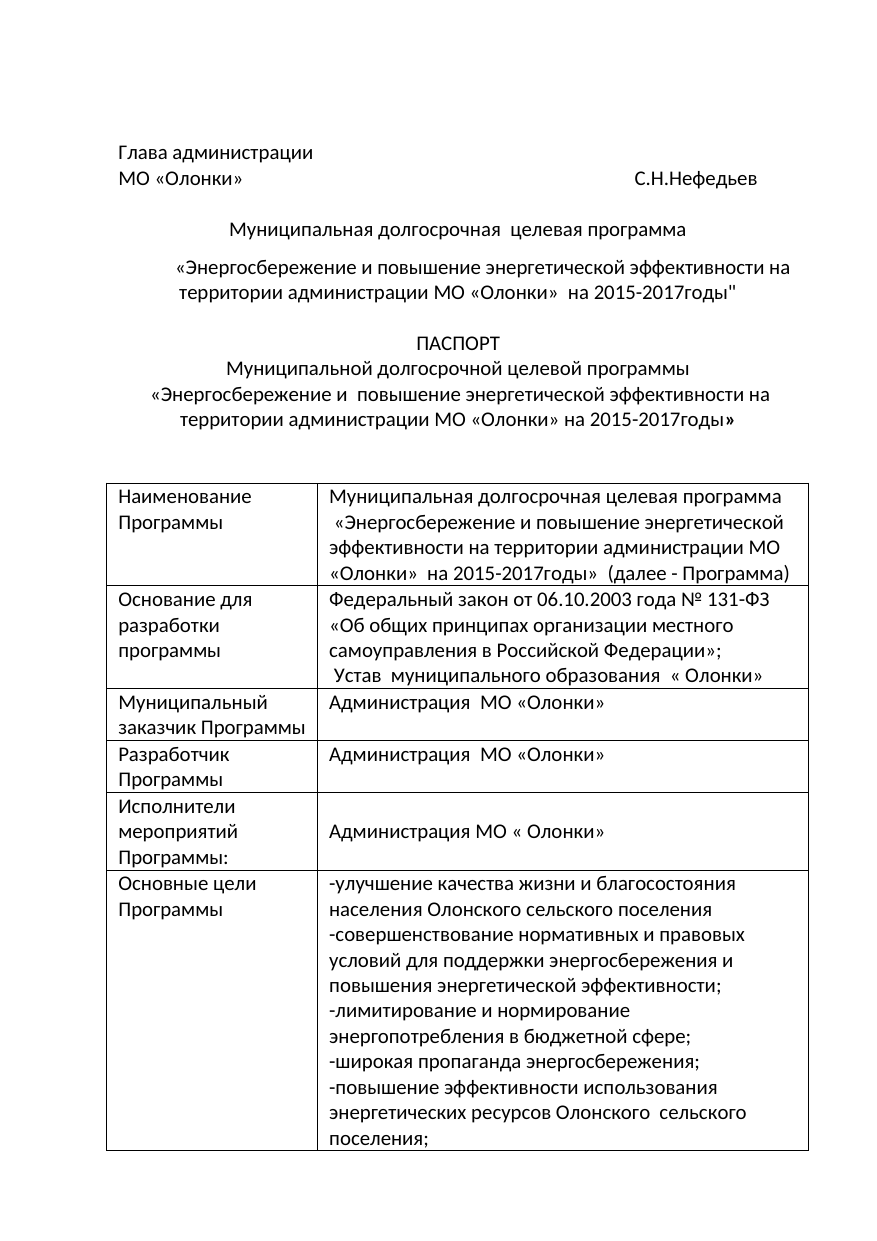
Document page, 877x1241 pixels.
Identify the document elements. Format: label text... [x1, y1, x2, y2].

table_cell Основание для разработки программы [107, 586, 317, 688]
table_cell Администрация МО «Олонки» [318, 689, 808, 740]
table_header Муниципальная долгосрочная целевая программа «Энергосбережение и повышение энергетической эффективности на территории администрации МО «Олонки» на 2015-2017годы» (далее - Программа) [318, 484, 808, 585]
table_cell Администрация МО «Олонки» [318, 741, 808, 792]
text МО «Олонки» С.Н.Нефедьев [118, 165, 797, 190]
table_cell Администрация МО « Олонки» [318, 793, 808, 869]
text Муниципальной долгосрочной целевой программы «Энергосбережение и повышение энергетической эффективности на территории администрации МО «Олонки» на 2015-2017годы» [118, 356, 797, 432]
table_cell Разработчик Программы [107, 741, 317, 792]
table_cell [107, 871, 317, 1150]
text «Энергосбережение и повышение энергетической эффективности на территории администрации МО «Олонки» на 2015-2017годы" [118, 254, 797, 305]
table_cell Муниципальный заказчик Программы [107, 689, 317, 740]
table_cell Федеральный закон от 06.10.2003 года № 131-ФЗ «Об общих принципах организации местного самоуправления в Российской Федерации»; Устав муниципального образования « Олонки» [318, 586, 808, 688]
text ПАСПОРТ [118, 330, 797, 356]
text Глава администрации [118, 139, 797, 165]
text Муниципальная долгосрочная целевая программа [118, 216, 797, 241]
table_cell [318, 871, 808, 1150]
table_header Наименование Программы [107, 484, 317, 585]
table_cell Исполнители мероприятий Программы: [107, 793, 317, 869]
